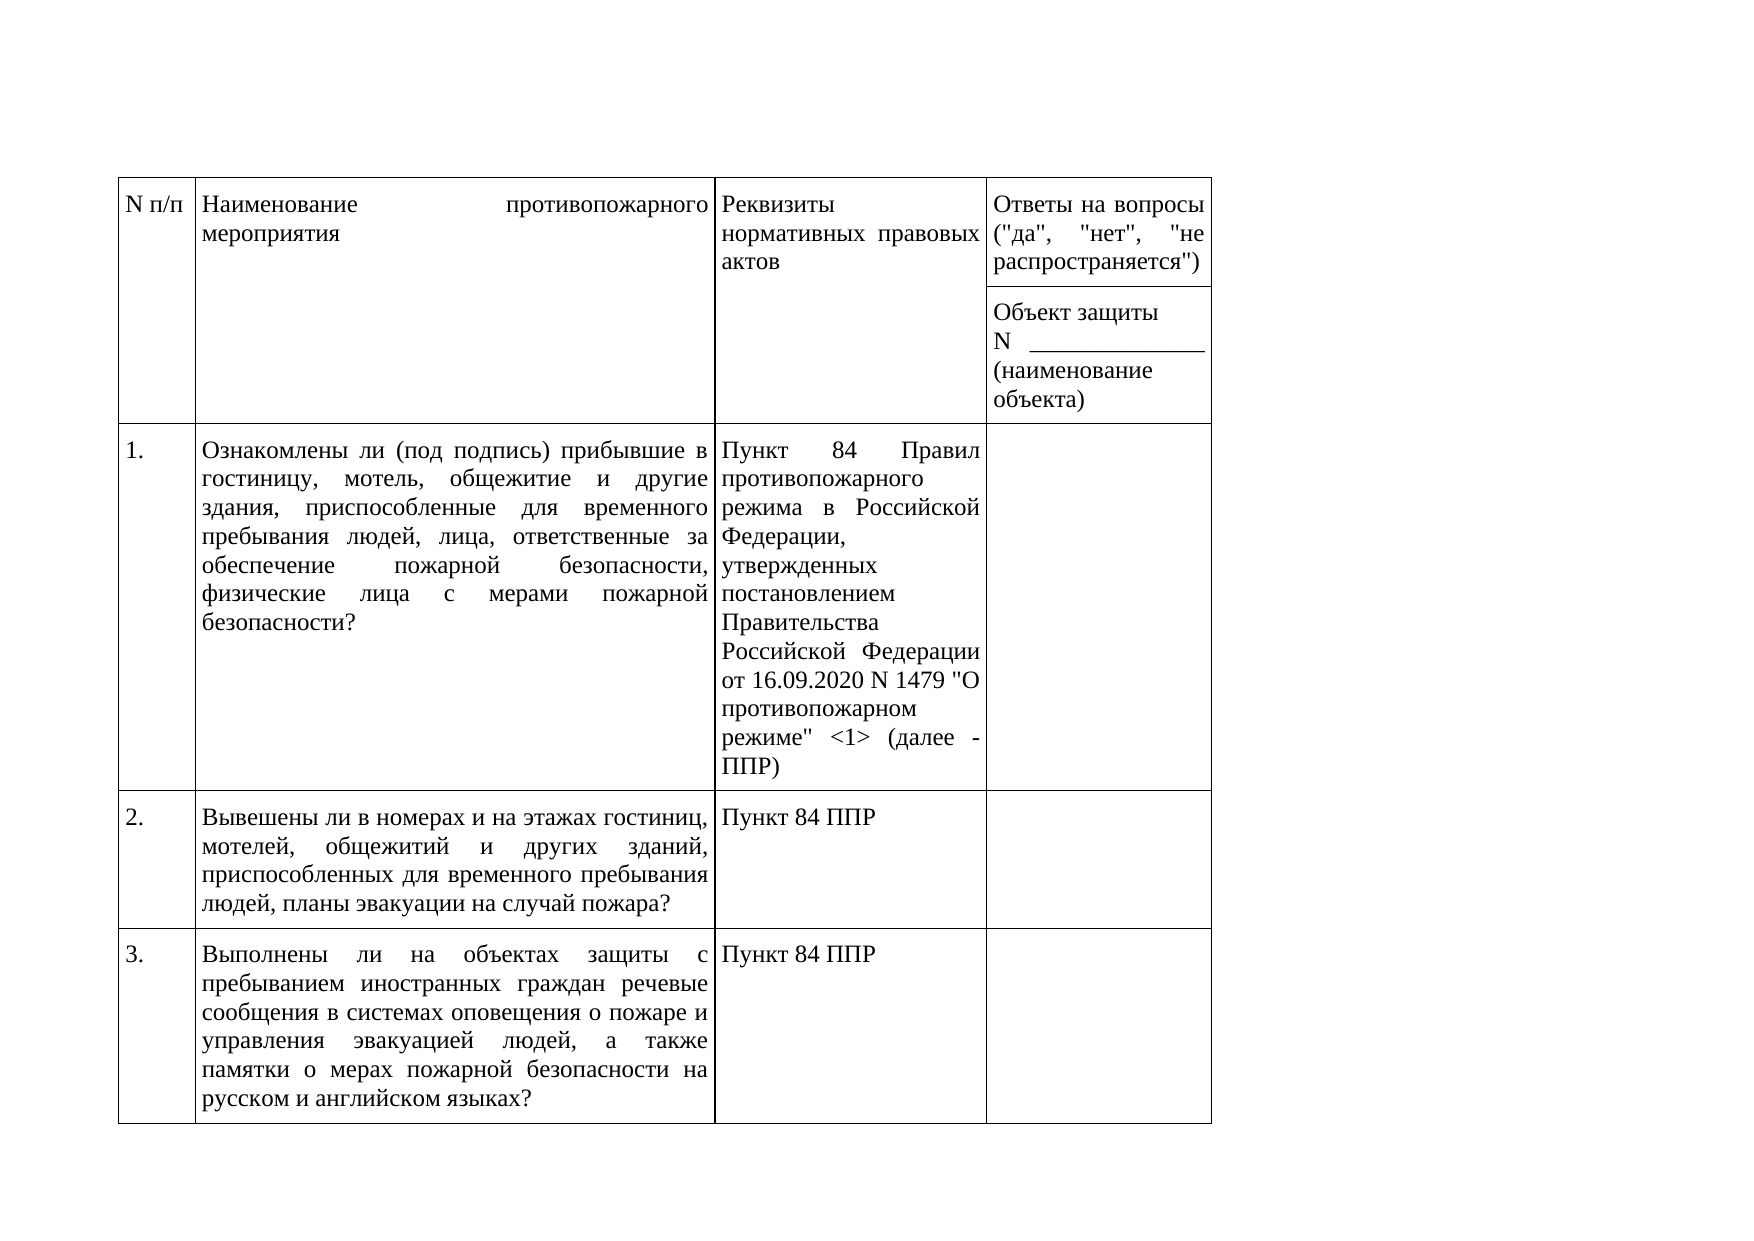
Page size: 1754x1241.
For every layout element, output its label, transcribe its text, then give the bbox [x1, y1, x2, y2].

table_cell 3. [119, 929, 195, 1122]
table_cell 2. [119, 791, 195, 928]
table_cell Выполнены ли на объектах защиты с пребыванием иностранных граждан речевые сообщения в системах оповещения о пожаре и управления эвакуацией людей, а также памятки о мерах пожарной безопасности на русском и английском языках? [196, 929, 714, 1122]
table_cell Вывешены ли в номерах и на этажах гостиниц, мотелей, общежитий и других зданий, приспособленных для временного пребывания людей, планы эвакуации на случай пожара? [196, 791, 714, 928]
table_header Реквизиты нормативных правовых актов [716, 178, 986, 423]
table_cell Ознакомлены ли (под подпись) прибывшие в гостиницу, мотель, общежитие и другие здания, приспособленные для временного пребывания людей, лица, ответственные за обеспечение пожарной безопасности, физические лица с мерами пожарной безопасности? [196, 424, 714, 790]
table_cell [987, 424, 1211, 790]
table_header N п/п [119, 178, 195, 423]
table_cell [987, 791, 1211, 928]
table_cell Пункт 84 ППР [716, 791, 986, 928]
table_cell Пункт 84 ППР [716, 929, 986, 1122]
table_cell [987, 929, 1211, 1122]
table_cell Объект защиты N ______________ (наименование объекта) [987, 287, 1211, 423]
table_header Ответы на вопросы ("да", "нет", "не распространяется") [987, 178, 1211, 286]
table_cell 1. [119, 424, 195, 790]
table_header Наименование противопожарного мероприятия [196, 178, 714, 423]
table_cell Пункт 84 Правил противопожарного режима в Российской Федерации, утвержденных постановлением Правительства Российской Федерации от 16.09.2020 N 1479 "О противопожарном режиме" <1> (далее - ППР) [716, 424, 986, 790]
